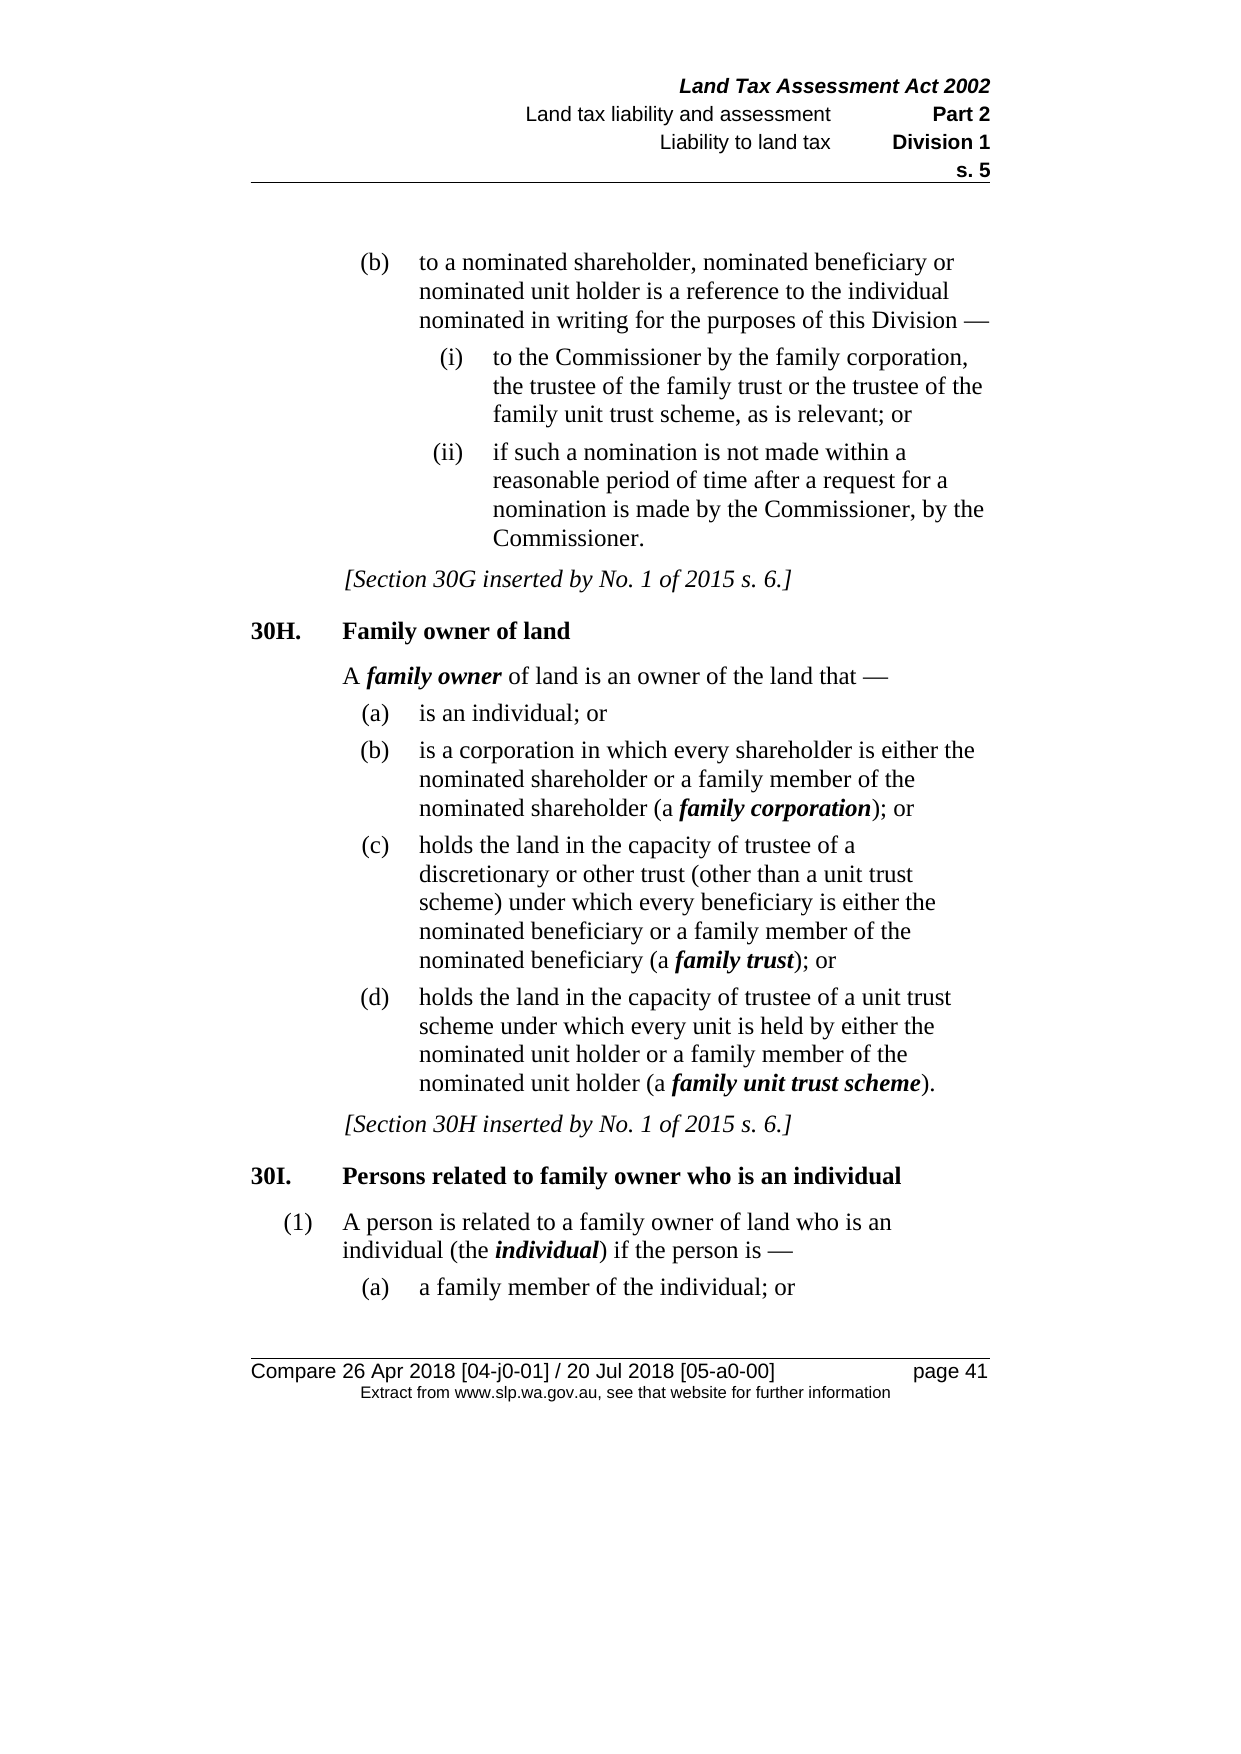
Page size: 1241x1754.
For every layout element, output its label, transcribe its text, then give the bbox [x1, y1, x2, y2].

text [Section 30H inserted by No. 1 of 2015 s. 6.] [251, 1109, 990, 1138]
text [Section 30G inserted by No. 1 of 2015 s. 6.] [251, 564, 990, 593]
text (b) is a corporation in which every shareholder is either the nominated shareholder or a family member of the nominated shareholder (a family corporation); or [251, 735, 990, 822]
text (a) a family member of the individual; or [251, 1272, 990, 1301]
text (ii) if such a nomination is not made within a reasonable period of time after a request for a nomination is made by the Commissioner, by the Commissioner. [251, 437, 990, 552]
text (1) A person is related to a family owner of land who is an individual (the individual) if the person is — [251, 1207, 990, 1264]
text (i) to the Commissioner by the family corporation, the trustee of the family trust or the trustee of the family unit trust scheme, as is relevant; or [251, 342, 990, 428]
subtitle 30H. Family owner of land [251, 616, 990, 644]
text (b) to a nominated shareholder, nominated beneficiary or nominated unit holder is a reference to the individual nominated in writing for the purposes of this Division — [251, 247, 990, 334]
text (c) holds the land in the capacity of trustee of a discretionary or other trust (other than a unit trust scheme) under which every beneficiary is either the nominated beneficiary or a family member of the nominated beneficiary (a family trust); or [251, 830, 990, 974]
text (a) is an individual; or [251, 698, 990, 727]
subtitle 30I. Persons related to family owner who is an individual [251, 1161, 990, 1190]
text (d) holds the land in the capacity of trustee of a unit trust scheme under which every unit is held by either the nominated unit holder or a family member of the nominated unit holder (a family unit trust scheme). [251, 982, 990, 1097]
text A family owner of land is an owner of the land that — [251, 661, 990, 690]
